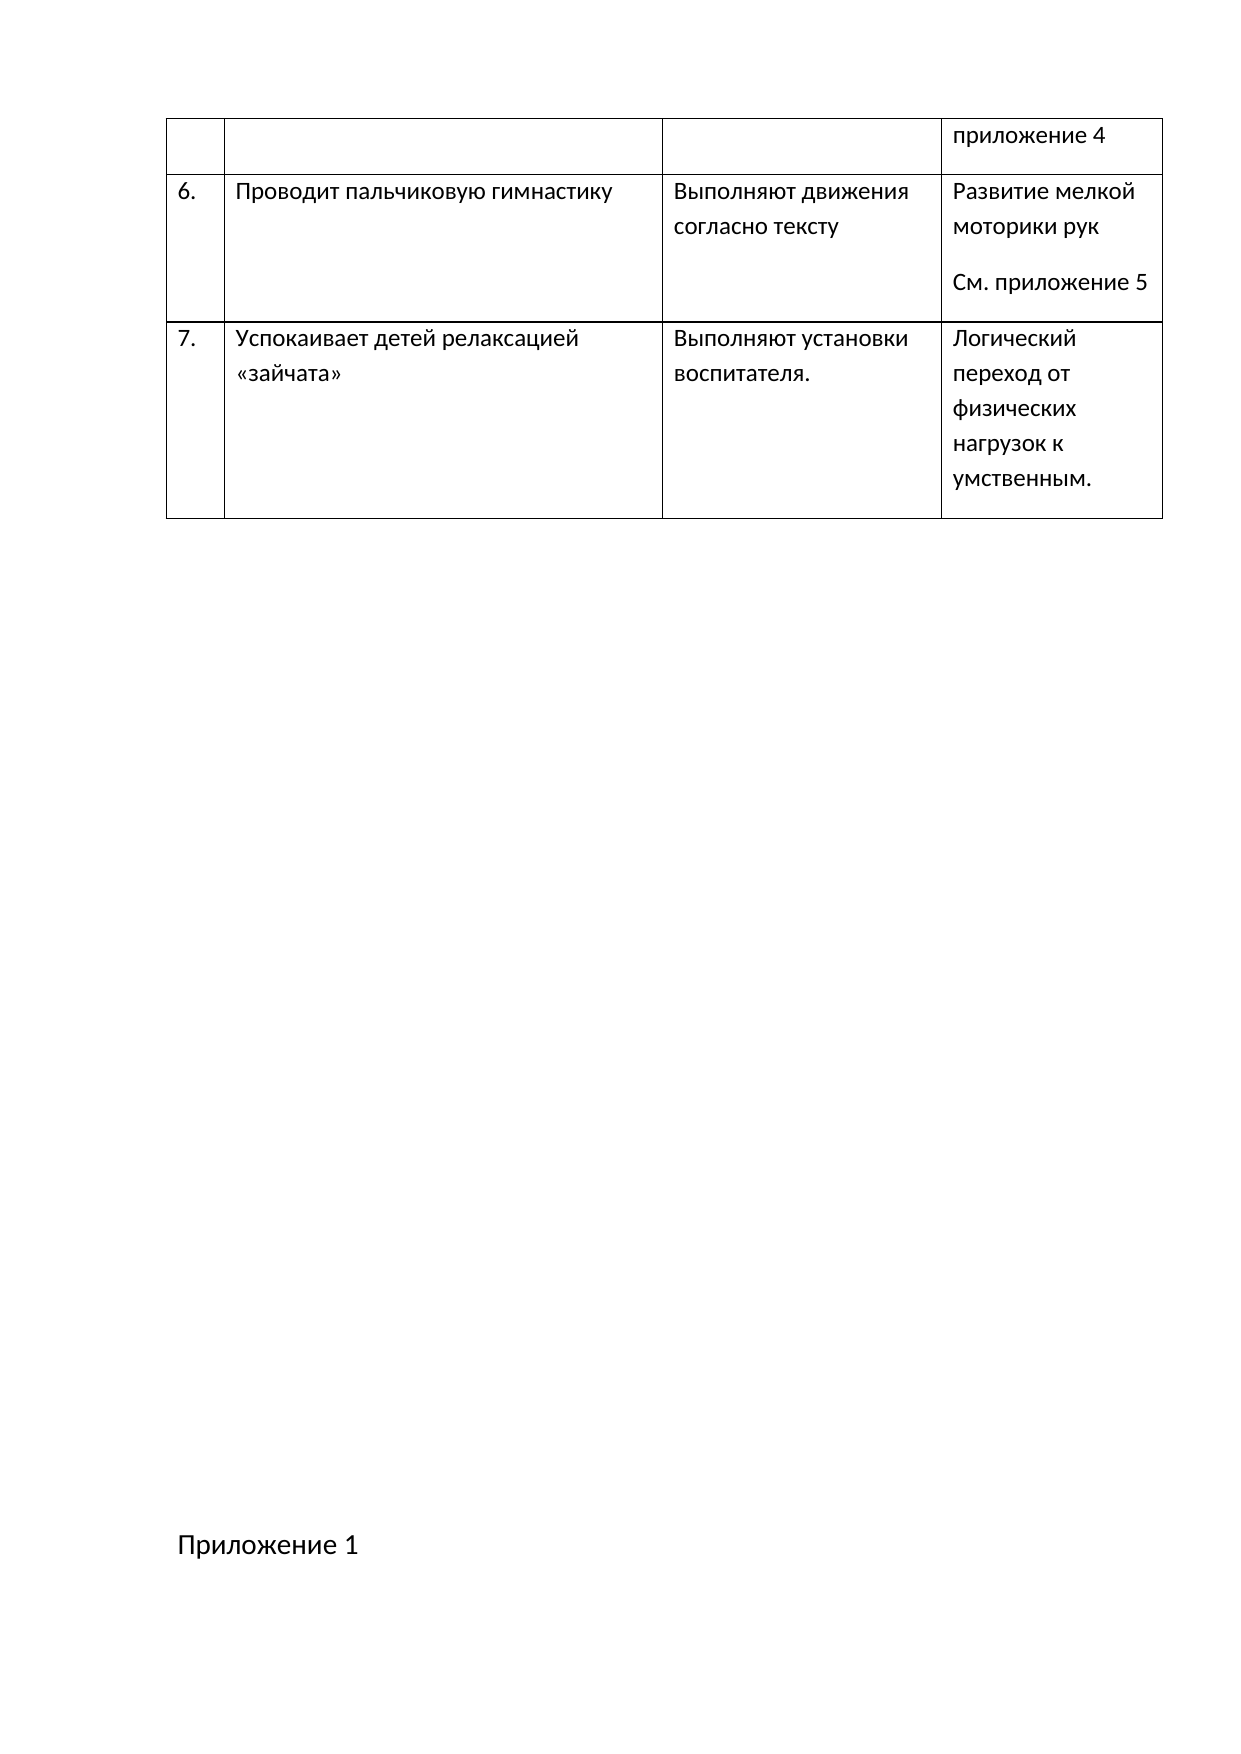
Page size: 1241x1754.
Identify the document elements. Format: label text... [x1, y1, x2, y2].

table_cell Проводит пальчиковую гимнастику [225, 175, 662, 321]
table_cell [942, 119, 1162, 174]
table_cell Выполняют движения согласно тексту [663, 175, 941, 321]
table_cell Успокаивает детей релаксацией «зайчата» [225, 323, 662, 518]
table_cell Развитие мелкой моторики рук См. приложение 5 [942, 175, 1162, 321]
table_cell Логический переход от физических нагрузок к умственным. [942, 323, 1162, 518]
text Приложение 1 [177, 1526, 1152, 1562]
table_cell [663, 119, 941, 174]
table_cell 6. [167, 175, 224, 321]
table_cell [225, 119, 662, 174]
table_cell 5. [167, 119, 224, 174]
table_cell Выполняют установки воспитателя. [663, 323, 941, 518]
table_cell 7. [167, 323, 224, 518]
